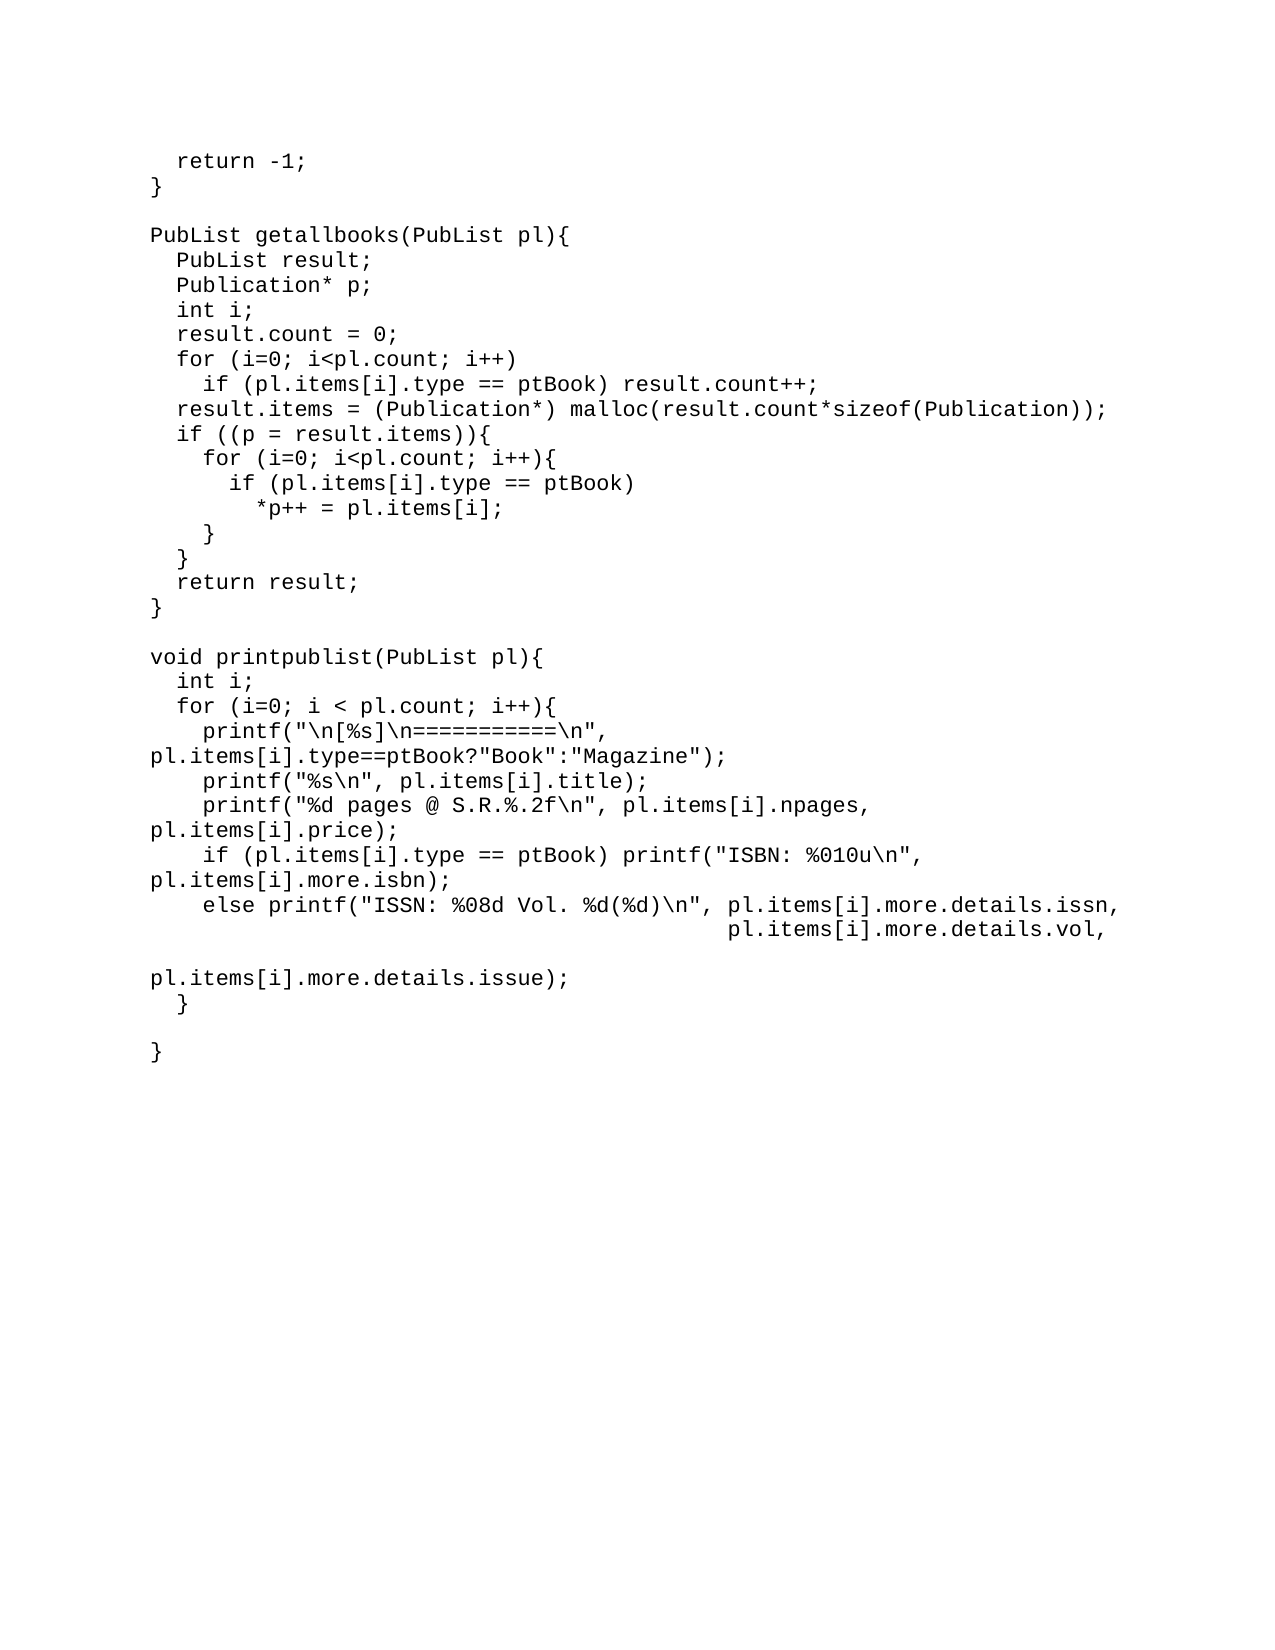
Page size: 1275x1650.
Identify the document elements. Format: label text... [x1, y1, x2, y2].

text } [150, 1040, 1125, 1065]
text printf("%s\n", pl.items[i].title); [150, 770, 1125, 794]
text for (i=0; i < pl.count; i++){ [150, 695, 1125, 720]
text return result; [150, 571, 1125, 596]
text } [150, 992, 1125, 1017]
text else printf("ISSN: %08d Vol. %d(%d)\n", pl.items[i].more.details.issn, [150, 894, 1125, 918]
text pl.items[i].more.details.issue); [150, 943, 1125, 992]
text result.count = 0; [150, 323, 1125, 348]
text PubList result; [150, 249, 1125, 274]
text if (pl.items[i].type == ptBook) result.count++; [150, 373, 1125, 398]
text if ((p = result.items)){ [150, 423, 1125, 447]
text pl.items[i].more.details.vol, [150, 918, 1125, 943]
text } [150, 547, 1125, 571]
text } [150, 175, 1125, 199]
text return -1; [150, 150, 1125, 175]
text *p++ = pl.items[i]; [150, 497, 1125, 522]
text printf("\n[%s]\n===========\n", pl.items[i].type==ptBook?"Book":"Magazine"); [150, 720, 1125, 770]
text int i; [150, 671, 1125, 695]
text for (i=0; i<pl.count; i++) [150, 348, 1125, 373]
text } [150, 596, 1125, 621]
text if (pl.items[i].type == ptBook) [150, 472, 1125, 497]
text if (pl.items[i].type == ptBook) printf("ISBN: %010u\n", pl.items[i].more.isbn); [150, 844, 1125, 894]
text printf("%d pages @ S.R.%.2f\n", pl.items[i].npages, pl.items[i].price); [150, 794, 1125, 844]
text } [150, 522, 1125, 547]
text result.items = (Publication*) malloc(result.count*sizeof(Publication)); [150, 398, 1125, 423]
text Publication* p; [150, 274, 1125, 299]
text void printpublist(PubList pl){ [150, 646, 1125, 671]
text int i; [150, 299, 1125, 323]
text for (i=0; i<pl.count; i++){ [150, 447, 1125, 472]
text PubList getallbooks(PubList pl){ [150, 224, 1125, 249]
